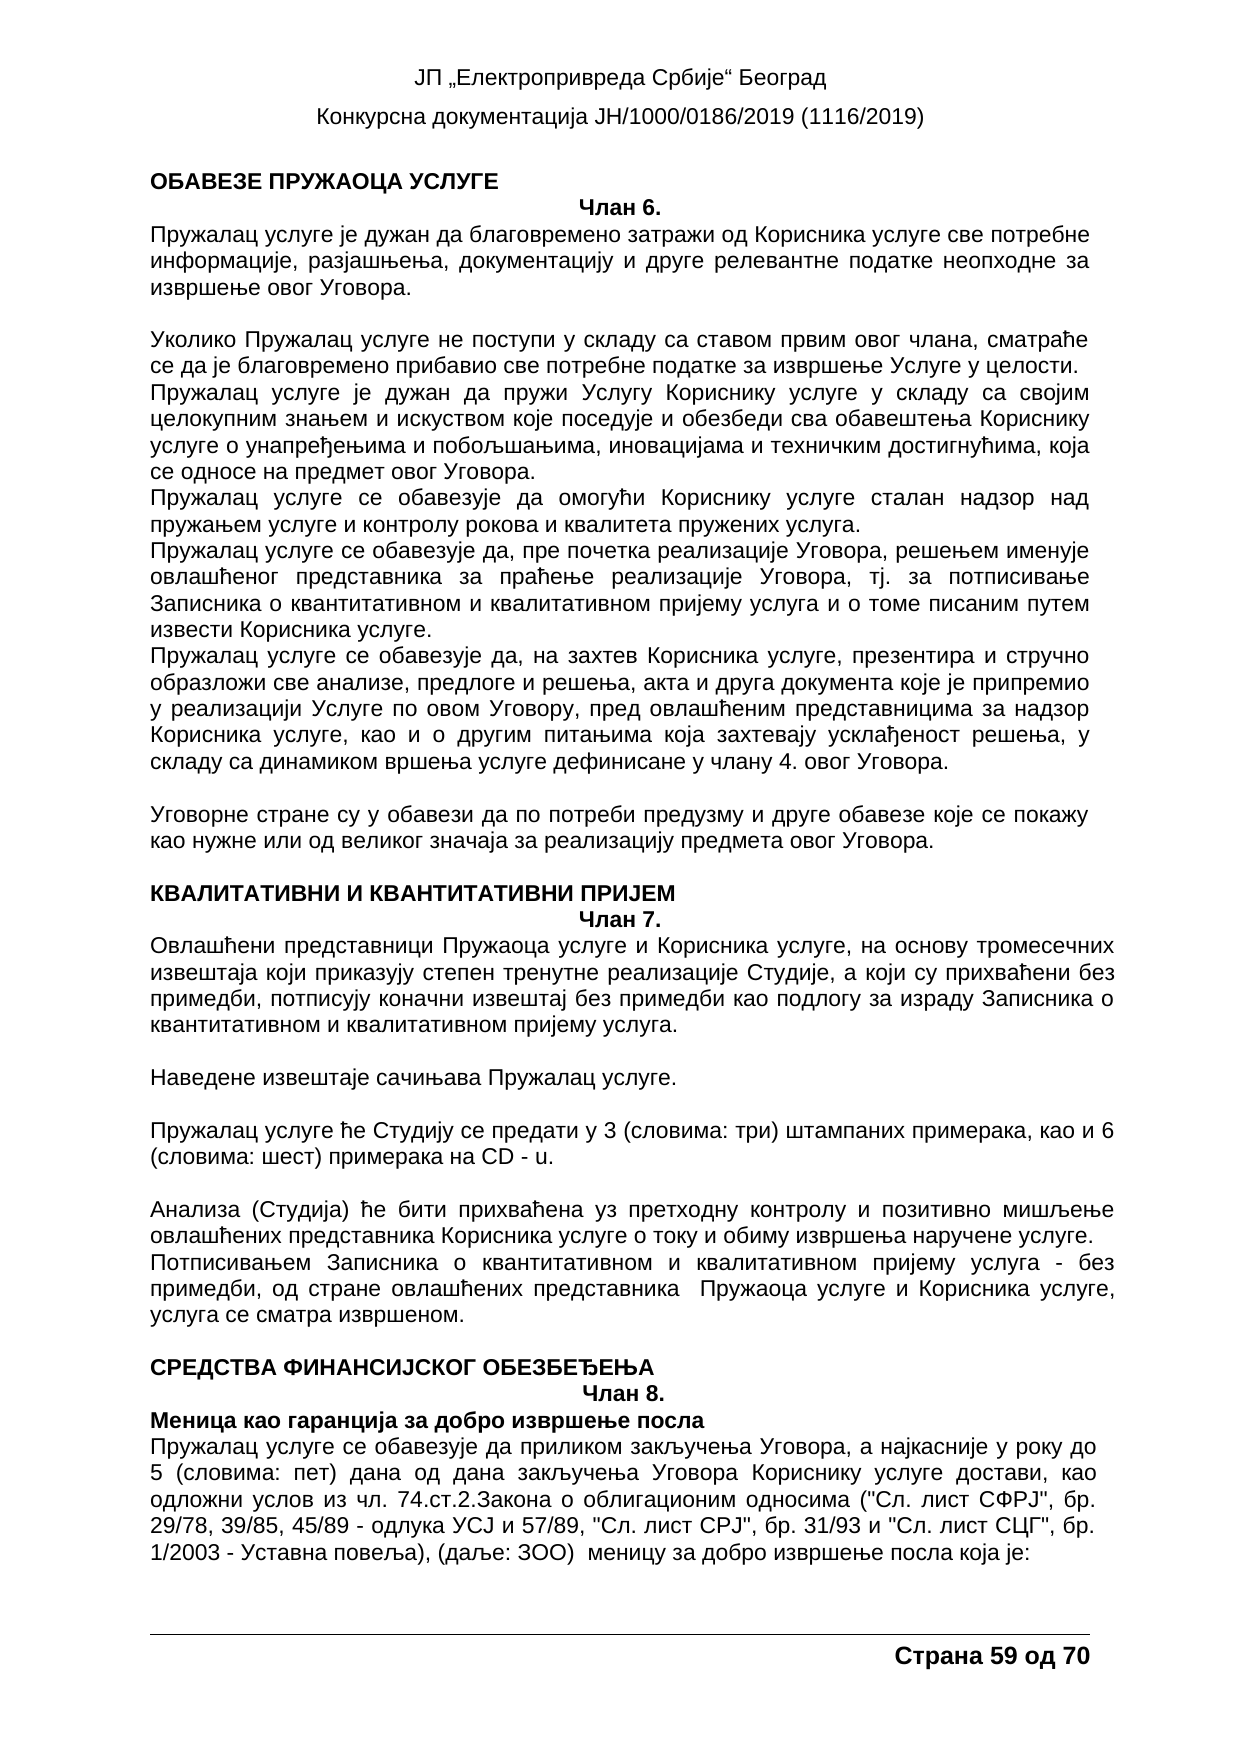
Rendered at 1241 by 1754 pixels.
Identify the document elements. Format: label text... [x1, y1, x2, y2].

text Меница као гаранција за добро извршење посла [150, 1407, 1097, 1433]
text Члан 8. [150, 1380, 1097, 1407]
text Пружалац услуге ће Студију се предати у 3 (словима: три) штампаних примерака, као и 6 (словима: шест) примерака на CD - u. [150, 1117, 1115, 1169]
text Пружалац услуге је дужан да пружи Услугу Кориснику услуге у складу са својим целокупним знањем и искуством које поседује и обезбеди сва обавештења Кориснику услуге о унапређењима и побољшањима, иновацијама и техничким достигнућима, која се односе на предмет овог Уговора. [150, 379, 1090, 484]
text Пружалац услуге се обавезује да омогући Кориснику услуге сталан надзор над пружањем услугe и контролу рокова и квалитета пружених услуга. [150, 484, 1090, 537]
text Пружалац услуге је дужан да благовремено затражи од Корисника услуге све потребне информације, разјашњења, документацију и друге релевантне податке неопходне за извршење овог Уговора. [150, 221, 1090, 300]
text Анализа (Студија) ће бити прихваћена уз претходну контролу и позитивно мишљење овлашћених представника Корисника услуге о току и обиму извршења наручене услуге. [150, 1196, 1115, 1248]
text Потписивањем Записника о квантитативном и квалитативном пријему услуга - без примедби, од стране овлашћених представника Пружаоца услуге и Корисника услуге, услуга се сматра извршеном. [150, 1248, 1115, 1328]
text Пружалац услуге се обавезује да приликом закључења Уговора, а најкасније у року до 5 (словима: пет) дана од дана закључења Уговора Кориснику услуге достави, као одложни услов из чл. 74.ст.2.Закона о облигационим односима ("Сл. лист СФРJ", бр. 29/78, 39/85, 45/89 - oдлукa УСJ и 57/89, "Сл. лист СРJ", бр. 31/93 и "Сл. лист СЦГ", бр. 1/2003 - Устaвнa пoвeљa), (даље: ЗОО) меницу за добро извршење посла која је: [150, 1433, 1097, 1565]
text СРЕДСТВА ФИНАНСИЈСКОГ ОБЕЗБЕЂЕЊА [150, 1354, 1090, 1380]
text Уговорне стране су у обавези да по потреби предузму и друге обавезе које се покажу као нужне или од великог значаја за реализацију предмета овог Уговора. [150, 801, 1090, 853]
text ОБАВЕЗЕ ПРУЖАОЦА УСЛУГЕ [150, 168, 1090, 194]
text Члан 6. [150, 194, 1090, 221]
text Пружалац услуге се обавезује да, на захтев Корисника услуге, презентира и стручно образложи све анализе, предлоге и решења, акта и друга документа које је припремио у реализацији Услуге по овом Уговору, пред овлашћеним представницима за надзор Корисника услуге, као и о другим питањима која захтевају усклађеност решења, у складу са динамиком вршења услуге дефинисане у члану 4. овог Уговора. [150, 642, 1090, 774]
text КВАЛИТАТИВНИ И КВАНТИТАТИВНИ ПРИЈЕМ [150, 879, 1090, 906]
text Уколико Пружалац услуге не поступи у складу са ставом првим овог члана, сматраће се да је благовремено прибавио све потребне податке за извршење Услуге у целости. [150, 326, 1090, 379]
text Овлашћени представници Пружаоца услуге и Корисника услуге, на основу тромесечних извештаја који приказују степен тренутне реализације Студије, а који су прихваћени без примедби, потписују коначни извештај без примедби као подлогу за израду Записника о квантитативном и квалитативном пријему услуга. [150, 932, 1115, 1038]
text Пружалац услуге се обавезује да, пре почетка реализације Уговора, решењем именује овлашћеног представника за праћење реализације Уговора, тј. за потписивање Записника о квантитативном и квалитативном пријему услуга и о томе писаним путем извести Корисника услуге. [150, 537, 1090, 642]
text Члан 7. [150, 906, 1090, 932]
text Наведене извештаје сачињава Пружалац услуге. [150, 1064, 1115, 1090]
